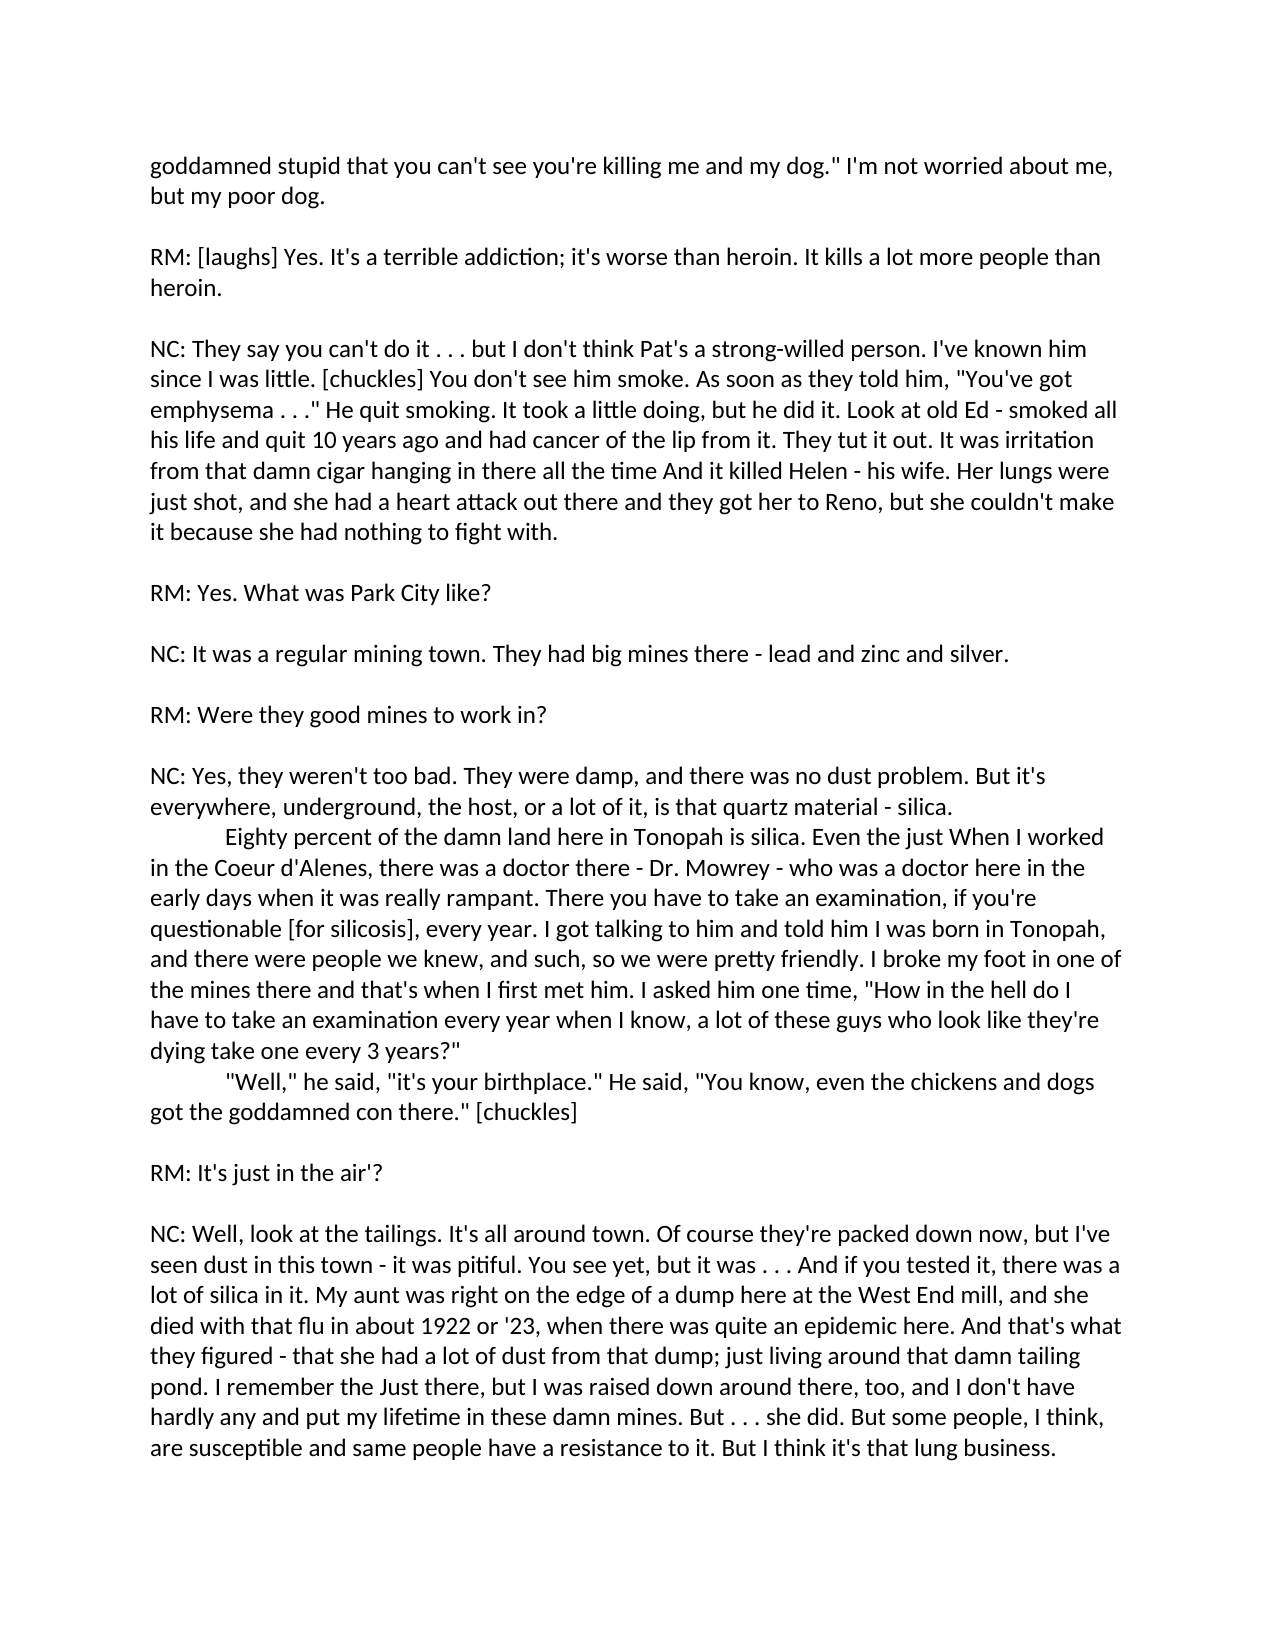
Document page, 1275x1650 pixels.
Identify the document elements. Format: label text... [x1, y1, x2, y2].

text "Well," he said, "it's your birthplace." He said, "You know, even the chickens and dogs got the goddamned con there." [chuckles] [150, 1066, 1125, 1127]
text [150, 150, 1125, 211]
text RM: Were they good mines to work in? [150, 699, 1125, 730]
text NC: Yes, they weren't too bad. They were damp, and there was no dust problem. But it's everywhere, underground, the host, or a lot of it, is that quartz material - silica. [150, 760, 1125, 821]
text NC: It was a regular mining town. They had big mines there - lead and zinc and silver. [150, 638, 1125, 669]
text Eighty percent of the damn land here in Tonopah is silica. Even the just When I worked in the Coeur d'Alenes, there was a doctor there - Dr. Mowrey - who was a doctor here in the early days when it was really rampant. There you have to take an examination, if you're questionable [for silicosis], every year. I got talking to him and told him I was born in Tonopah, and there were people we knew, and such, so we were pretty friendly. I broke my foot in one of the mines there and that's when I first met him. I asked him one time, "How in the hell do I have to take an examination every year when I know, a lot of these guys who look like they're dying take one every 3 years?" [150, 821, 1125, 1066]
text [150, 1218, 1125, 1462]
text RM: Yes. What was Park City like? [150, 577, 1125, 608]
text RM: It's just in the air'? [150, 1157, 1125, 1188]
text RM: [laughs] Yes. It's a terrible addiction; it's worse than heroin. It kills a lot more people than heroin. [150, 242, 1125, 303]
text NC: They say you can't do it . . . but I don't think Pat's a strong-willed person. I've known him since I was little. [chuckles] You don't see him smoke. As soon as they told him, "You've got emphysema . . ." He quit smoking. It took a little doing, but he did it. Look at old Ed - smoked all his life and quit 10 years ago and had cancer of the lip from it. They tut it out. It was irritation from that damn cigar hanging in there all the time And it killed Helen - his wife. Her lungs were just shot, and she had a heart attack out there and they got her to Reno, but she couldn't make it because she had nothing to fight with. [150, 333, 1125, 547]
